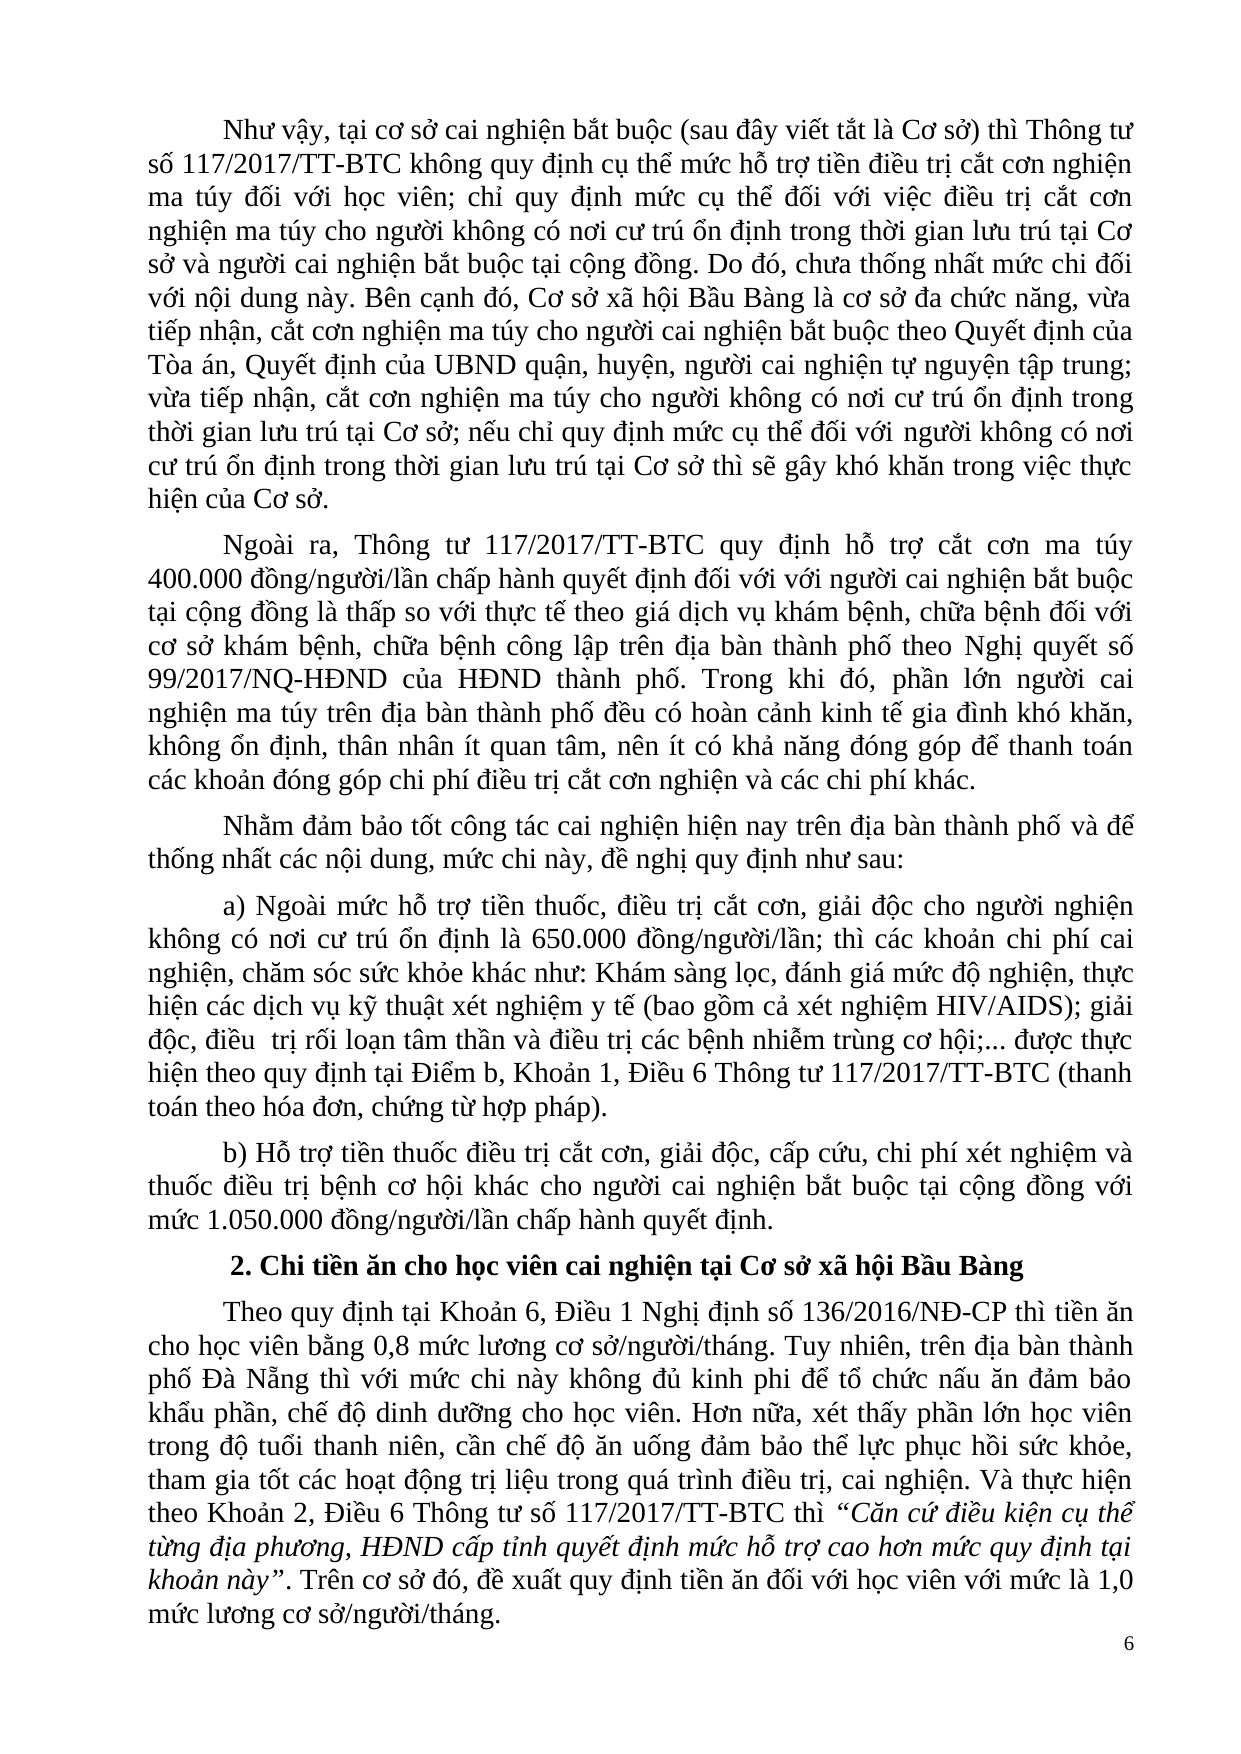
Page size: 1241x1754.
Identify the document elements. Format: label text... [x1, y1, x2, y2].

text Theo quy định tại Khoản 6, Điều 1 Nghị định số 136/2016/NĐ-CP thì tiền ăn cho học viên bằng 0,8 mức lương cơ sở/người/tháng. Tuy nhiên, trên địa bàn thành phố Đà Nẵng thì với mức chi này không đủ kinh phi để tổ chức nấu ăn đảm bảo khẩu phần, chế độ dinh dưỡng cho học viên. Hơn nữa, xét thấy phần lớn học viên trong độ tuổi thanh niên, cần chế độ ăn uống đảm bảo thể lực phục hồi sức khỏe, tham gia tốt các hoạt động trị liệu trong quá trình điều trị, cai nghiện. Và thực hiện theo Khoản 2, Điều 6 Thông tư số 117/2017/TT-BTC thì “Căn cứ điều kiện cụ thể từng địa phương, HĐND cấp tỉnh quyết định mức hỗ trợ cao hơn mức quy định tại khoản này”. Trên cơ sở đó, đề xuất quy định tiền ăn đối với học viên với mức là 1,0 mức lương cơ sở/người/tháng. [148, 1294, 1134, 1629]
text Như vậy, tại cơ sở cai nghiện bắt buộc (sau đây viết tắt là Cơ sở) thì Thông tư số 117/2017/TT-BTC không quy định cụ thể mức hỗ trợ tiền điều trị cắt cơn nghiện ma túy đối với học viên; chỉ quy định mức cụ thể đối với việc điều trị cắt cơn nghiện ma túy cho người không có nơi cư trú ổn định trong thời gian lưu trú tại Cơ sở và người cai nghiện bắt buộc tại cộng đồng. Do đó, chưa thống nhất mức chi đối với nội dung này. Bên cạnh đó, Cơ sở xã hội Bầu Bàng là cơ sở đa chức năng, vừa tiếp nhận, cắt cơn nghiện ma túy cho người cai nghiện bắt buộc theo Quyết định của Tòa án, Quyết định của UBND quận, huyện, người cai nghiện tự nguyện tập trung; vừa tiếp nhận, cắt cơn nghiện ma túy cho người không có nơi cư trú ổn định trong thời gian lưu trú tại Cơ sở; nếu chỉ quy định mức cụ thể đối với người không có nơi cư trú ổn định trong thời gian lưu trú tại Cơ sở thì sẽ gây khó khăn trong việc thực hiện của Cơ sở. [148, 112, 1134, 515]
text b) Hỗ trợ tiền thuốc điều trị cắt cơn, giải độc, cấp cứu, chi phí xét nghiệm và thuốc điều trị bệnh cơ hội khác cho người cai nghiện bắt buộc tại cộng đồng với mức 1.050.000 đồng/người/lần chấp hành quyết định. [148, 1135, 1134, 1236]
text Nhằm đảm bảo tốt công tác cai nghiện hiện nay trên địa bàn thành phố và để thống nhất các nội dung, mức chi này, đề nghị quy định như sau: [148, 808, 1134, 875]
text a) Ngoài mức hỗ trợ tiền thuốc, điều trị cắt cơn, giải độc cho người nghiện không có nơi cư trú ổn định là 650.000 đồng/người/lần; thì các khoản chi phí cai nghiện, chăm sóc sức khỏe khác như: Khám sàng lọc, đánh giá mức độ nghiện, thực hiện các dịch vụ kỹ thuật xét nghiệm y tế (bao gồm cả xét nghiệm HIV/AIDS); giải độc, điều trị rối loạn tâm thần và điều trị các bệnh nhiễm trùng cơ hội;... được thực hiện theo quy định tại Điểm b, Khoản 1, Điều 6 Thông tư 117/2017/TT-BTC (thanh toán theo hóa đơn, chứng từ hợp pháp). [148, 888, 1134, 1122]
text Ngoài ra, Thông tư 117/2017/TT-BTC quy định hỗ trợ cắt cơn ma túy 400.000 đồng/người/lần chấp hành quyết định đối với với người cai nghiện bắt buộc tại cộng đồng là thấp so với thực tế theo giá dịch vụ khám bệnh, chữa bệnh đối với cơ sở khám bệnh, chữa bệnh công lập trên địa bàn thành phố theo Nghị quyết số 99/2017/NQ-HĐND của HĐND thành phố. Trong khi đó, phần lớn người cai nghiện ma túy trên địa bàn thành phố đều có hoàn cảnh kinh tế gia đình khó khăn, không ổn định, thân nhân ít quan tâm, nên ít có khả năng đóng góp để thanh toán các khoản đóng góp chi phí điều trị cắt cơn nghiện và các chi phí khác. [148, 527, 1134, 796]
text 2. Chi tiền ăn cho học viên cai nghiện tại Cơ sở xã hội Bầu Bàng [148, 1248, 1134, 1282]
